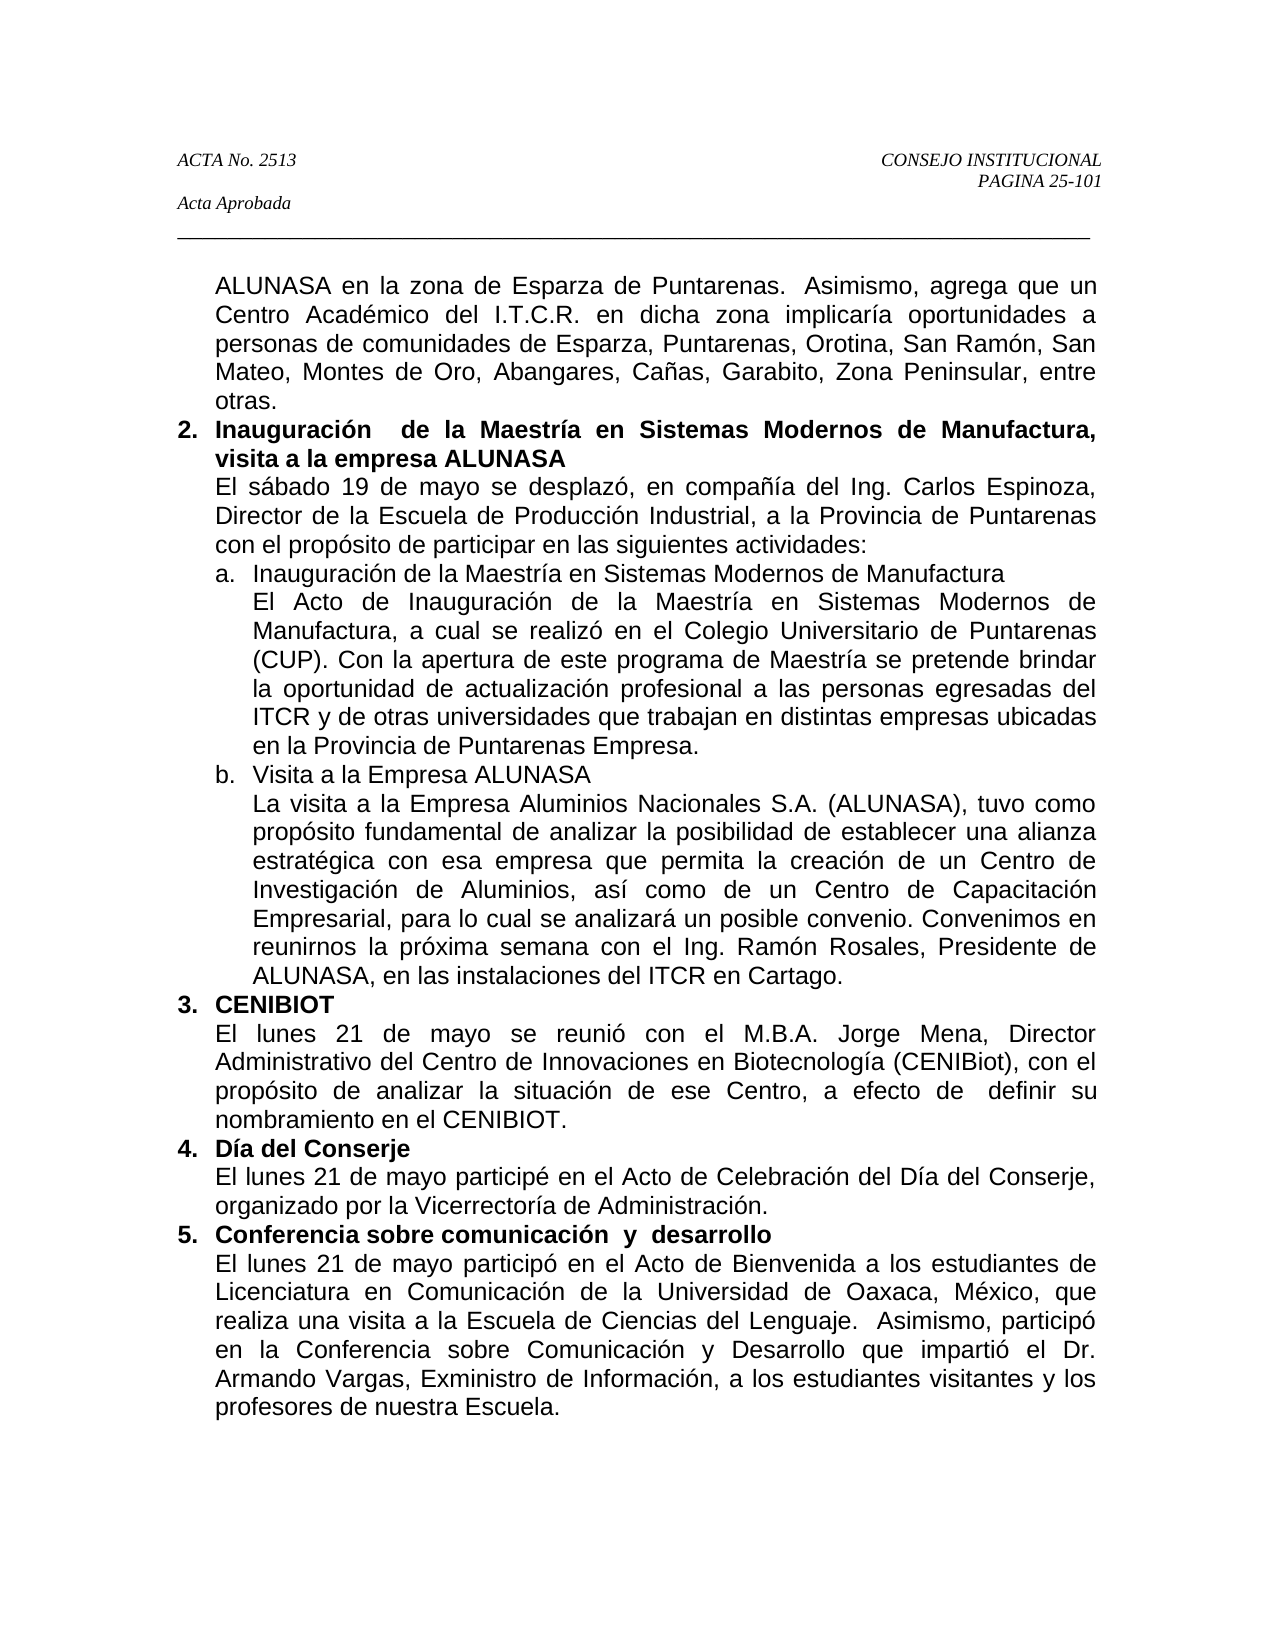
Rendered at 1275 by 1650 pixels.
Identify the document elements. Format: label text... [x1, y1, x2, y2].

text La visita a la Empresa Aluminios Nacionales S.A. (ALUNASA), tuvo como propósito fundamental de analizar la posibilidad de establecer una alianza estratégica con esa empresa que permita la creación de un Centro de Investigación de Aluminios, así como de un Centro de Capacitación Empresarial, para lo cual se analizará un posible convenio. Convenimos en reunirnos la próxima semana con el Ing. Ramón Rosales, Presidente de ALUNASA, en las instalaciones del ITCR en Cartago. [252, 788, 1098, 990]
list Día del Conserje [177, 1133, 1098, 1162]
text El lunes 21 de mayo se reunió con el M.B.A. Jorge Mena, Director Administrativo del Centro de Innovaciones en Biotecnología (CENIBiot), con el propósito de analizar la situación de ese Centro, a efecto de definir su nombramiento en el CENIBIOT. [215, 1018, 1098, 1133]
list CENIBIOT [177, 990, 1098, 1018]
text El lunes 21 de mayo participó en el Acto de Bienvenida a los estudiantes de Licenciatura en Comunicación de la Universidad de Oaxaca, México, que realiza una visita a la Escuela de Ciencias del Lenguaje. Asimismo, participó en la Conferencia sobre Comunicación y Desarrollo que impartió el Dr. Armando Vargas, Exministro de Información, a los estudiantes visitantes y los profesores de nuestra Escuela. [215, 1248, 1098, 1421]
text El sábado 19 de mayo se desplazó, en compañía del Ing. Carlos Espinoza, Director de la Escuela de Producción Industrial, a la Provincia de Puntarenas con el propósito de participar en las siguientes actividades: [215, 472, 1098, 558]
list Inauguración de la Maestría en Sistemas Modernos de Manufactura, visita a la empresa ALUNASA [177, 415, 1098, 472]
text El lunes 21 de mayo participé en el Acto de Celebración del Día del Conserje, organizado por la Vicerrectoría de Administración. [215, 1162, 1098, 1220]
text a. Inauguración de la Maestría en Sistemas Modernos de Manufactura [215, 558, 1098, 587]
text b. Visita a la Empresa ALUNASA [215, 760, 1098, 788]
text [215, 271, 1098, 415]
list Conferencia sobre comunicación y desarrollo [177, 1220, 1098, 1248]
text El Acto de Inauguración de la Maestría en Sistemas Modernos de Manufactura, a cual se realizó en el Colegio Universitario de Puntarenas (CUP). Con la apertura de este programa de Maestría se pretende brindar la oportunidad de actualización profesional a las personas egresadas del ITCR y de otras universidades que trabajan en distintas empresas ubicadas en la Provincia de Puntarenas Empresa. [252, 587, 1098, 760]
